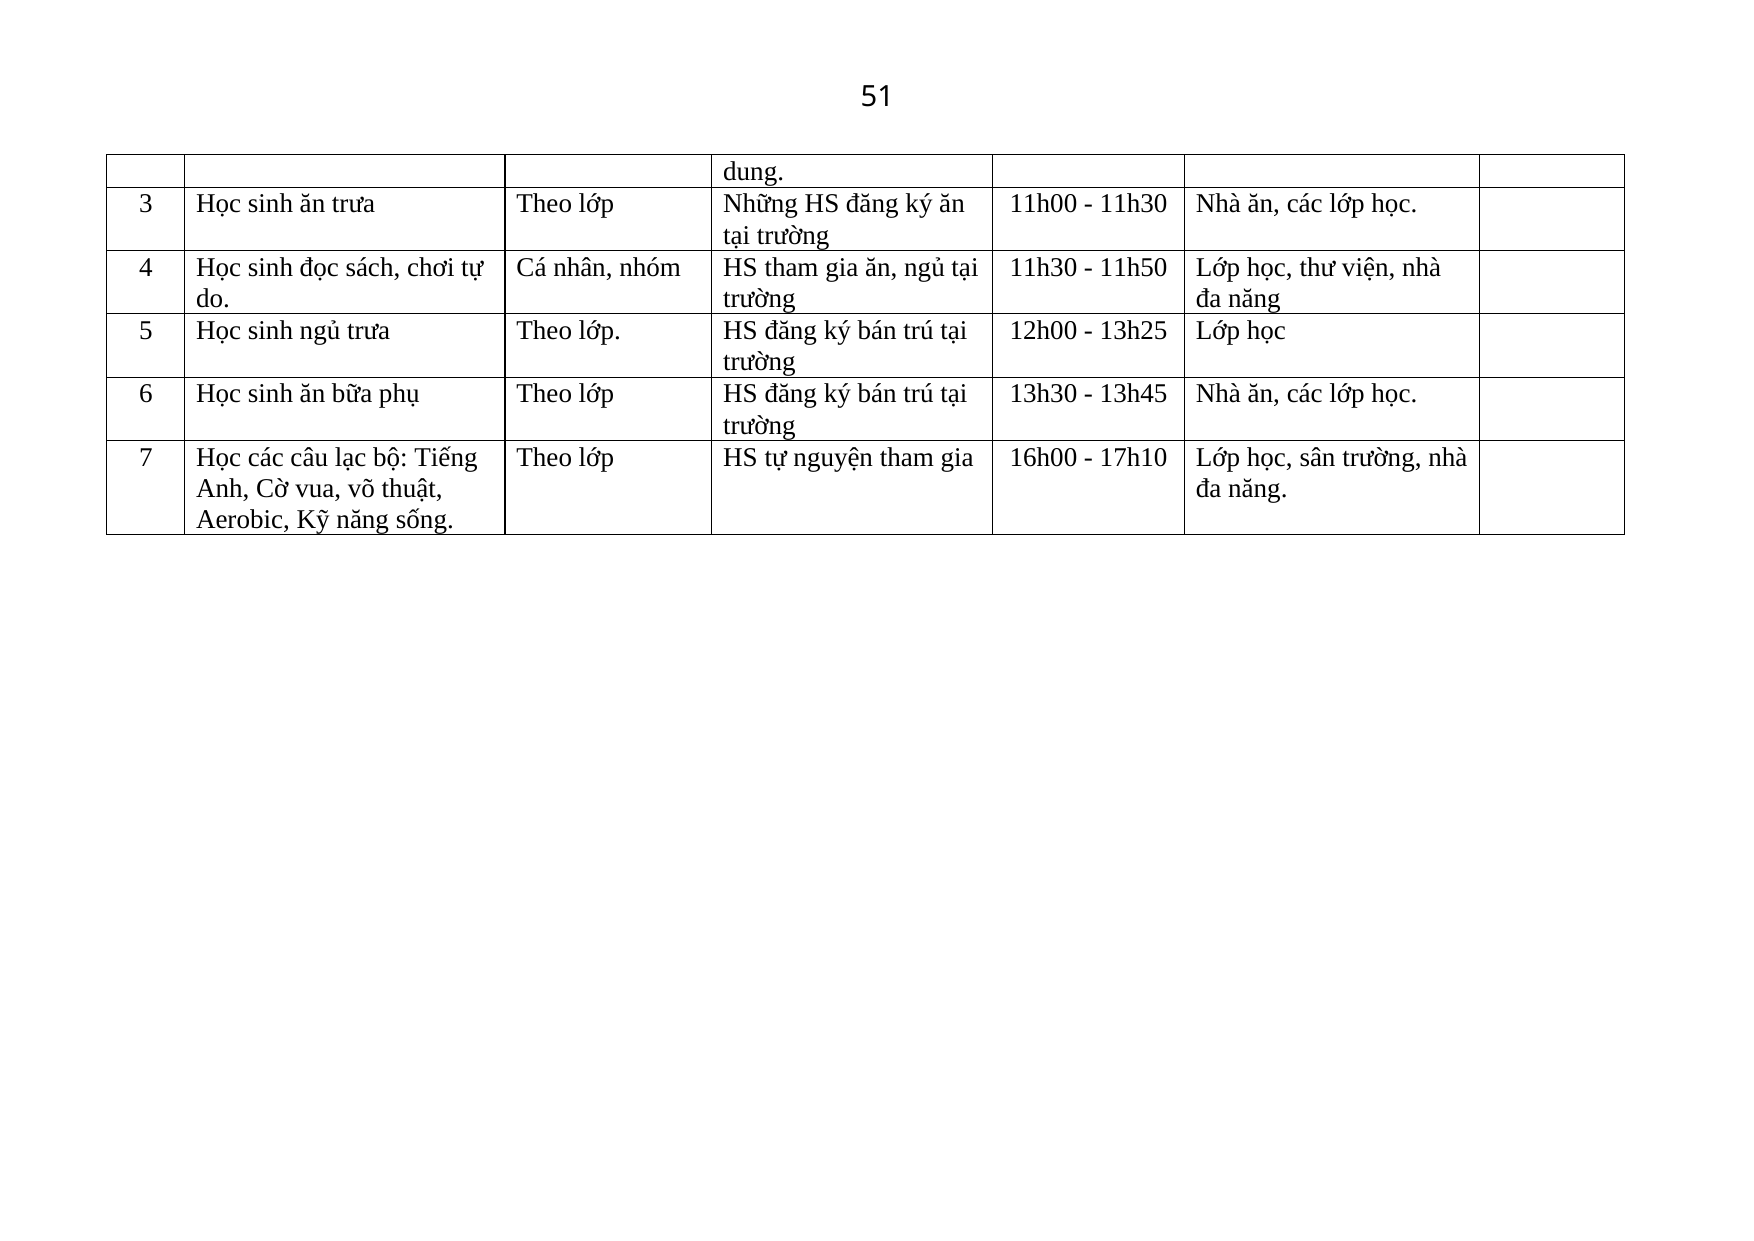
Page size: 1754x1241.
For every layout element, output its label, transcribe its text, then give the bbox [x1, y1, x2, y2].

table_cell HS đăng ký bán trú tại trường [712, 378, 992, 440]
table_cell Theo lớp [506, 188, 711, 250]
table_cell HS tham gia ăn, ngủ tại trường [712, 251, 992, 313]
table_cell Nhà ăn, các lớp học. [1185, 188, 1479, 250]
table_cell Cá nhân, nhóm [506, 251, 711, 313]
table_cell Theo lớp [506, 441, 711, 534]
table_cell Lớp học [1185, 314, 1479, 377]
table_cell Lớp học, thư viện, nhà đa năng [1185, 251, 1479, 313]
table_cell Những HS đăng ký ăn tại trường [712, 188, 992, 250]
table_cell HS đăng ký bán trú tại trường [712, 314, 992, 377]
table_cell [1480, 188, 1624, 250]
table_cell 4 [107, 251, 184, 313]
table_cell Theo lớp. [506, 314, 711, 377]
table_cell 13h30 - 13h45 [993, 378, 1184, 440]
table_cell Học sinh đọc sách, chơi tự do. [185, 251, 504, 313]
table_cell 11h30 - 11h50 [993, 251, 1184, 313]
table_cell Lớp học, sân trường, nhà đa năng. [1185, 441, 1479, 534]
table_cell 16h00 - 17h10 [993, 441, 1184, 534]
table_cell [1480, 378, 1624, 440]
table_cell Nhà ăn, các lớp học. [1185, 378, 1479, 440]
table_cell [506, 155, 711, 187]
table_cell 2 [107, 155, 184, 187]
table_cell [185, 155, 504, 187]
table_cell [993, 155, 1184, 187]
table_cell 5 [107, 314, 184, 377]
table_cell 12h00 - 13h25 [993, 314, 1184, 377]
table_cell 11h00 - 11h30 [993, 188, 1184, 250]
table_cell 6 [107, 378, 184, 440]
table_cell Học sinh ngủ trưa [185, 314, 504, 377]
table_cell [1480, 314, 1624, 377]
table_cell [712, 155, 992, 187]
table_cell [1480, 251, 1624, 313]
table_cell 7 [107, 441, 184, 534]
table_cell 3 [107, 188, 184, 250]
table_cell [1480, 441, 1624, 534]
table_cell Học sinh ăn trưa [185, 188, 504, 250]
table_cell Học các câu lạc bộ: Tiếng Anh, Cờ vua, võ thuật, Aerobic, Kỹ năng sống. [185, 441, 504, 534]
table_cell [1480, 155, 1624, 187]
table_cell Học sinh ăn bữa phụ [185, 378, 504, 440]
table_cell HS tự nguyện tham gia [712, 441, 992, 534]
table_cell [1185, 155, 1479, 187]
table_cell Theo lớp [506, 378, 711, 440]
